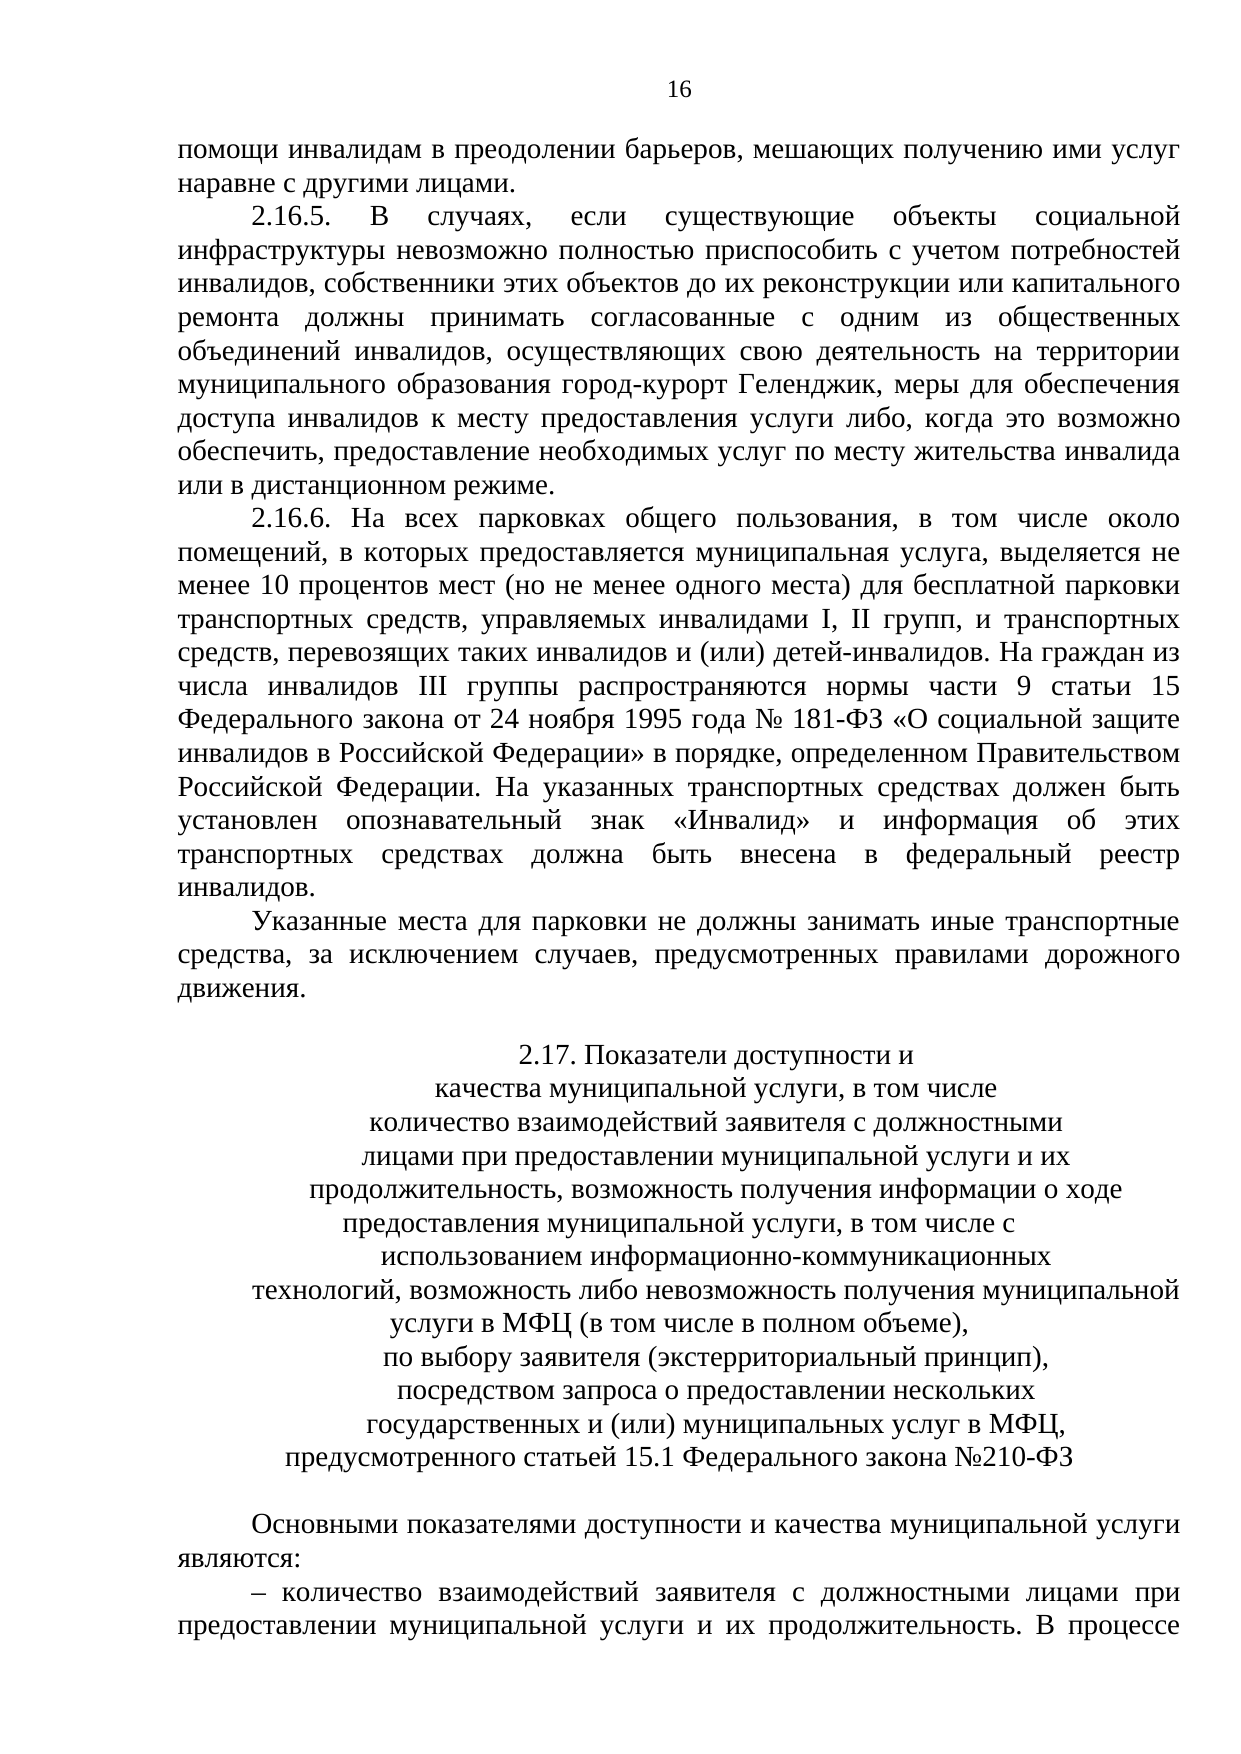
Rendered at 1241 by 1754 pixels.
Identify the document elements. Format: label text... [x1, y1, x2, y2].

text использованием информационно-коммуникационных [177, 1238, 1181, 1272]
text Указанные места для парковки не должны занимать иные транспортные средства, за исключением случаев, предусмотренных правилами дорожного движения. [177, 903, 1181, 1003]
text 2.16.6. На всех парковках общего пользования, в том числе около помещений, в которых предоставляется муниципальная услуга, выделяется не менее 10 процентов мест (но не менее одного места) для бесплатной парковки транспортных средств, управляемых инвалидами I, II групп, и транспортных средств, перевозящих таких инвалидов и (или) детей-инвалидов. На граждан из числа инвалидов III группы распространяются нормы части 9 статьи 15 Федерального закона от 24 ноября 1995 года № 181-ФЗ «О социальной защите инвалидов в Российской Федерации» в порядке, определенном Правительством Российской Федерации. На указанных транспортных средствах должен быть установлен опознавательный знак «Инвалид» и информация об этих транспортных средствах должна быть внесена в федеральный реестр инвалидов. [177, 500, 1181, 903]
text технологий, возможность либо невозможность получения муниципальной услуги в МФЦ (в том числе в полном объеме), [177, 1272, 1181, 1339]
text продолжительность, возможность получения информации о ходе предоставления муниципальной услуги, в том числе с [177, 1171, 1181, 1238]
text лицами при предоставлении муниципальной услуги и их [177, 1138, 1181, 1171]
text 2.16.5. В случаях, если существующие объекты социальной инфраструктуры невозможно полностью приспособить с учетом потребностей инвалидов, собственники этих объектов до их реконструкции или капитального ремонта должны принимать согласованные с одним из общественных объединений инвалидов, осуществляющих свою деятельность на территории муниципального образования город-курорт Геленджик, меры для обеспечения доступа инвалидов к месту предоставления услуги либо, когда это возможно обеспечить, предоставление необходимых услуг по месту жительства инвалида или в дистанционном режиме. [177, 198, 1181, 500]
text посредством запроса о предоставлении нескольких [177, 1372, 1181, 1406]
text по выбору заявителя (экстерриториальный принцип), [177, 1339, 1181, 1372]
text 2.17. Показатели доступности и [177, 1037, 1181, 1071]
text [177, 131, 1181, 198]
text государственных и (или) муниципальных услуг в МФЦ, предусмотренного статьей 15.1 Федерального закона №210-ФЗ [177, 1406, 1181, 1473]
text Основными показателями доступности и качества муниципальной услуги являются: [177, 1507, 1181, 1574]
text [177, 1574, 1181, 1641]
text количество взаимодействий заявителя с должностными [177, 1104, 1181, 1138]
text качества муниципальной услуги, в том числе [177, 1071, 1181, 1104]
